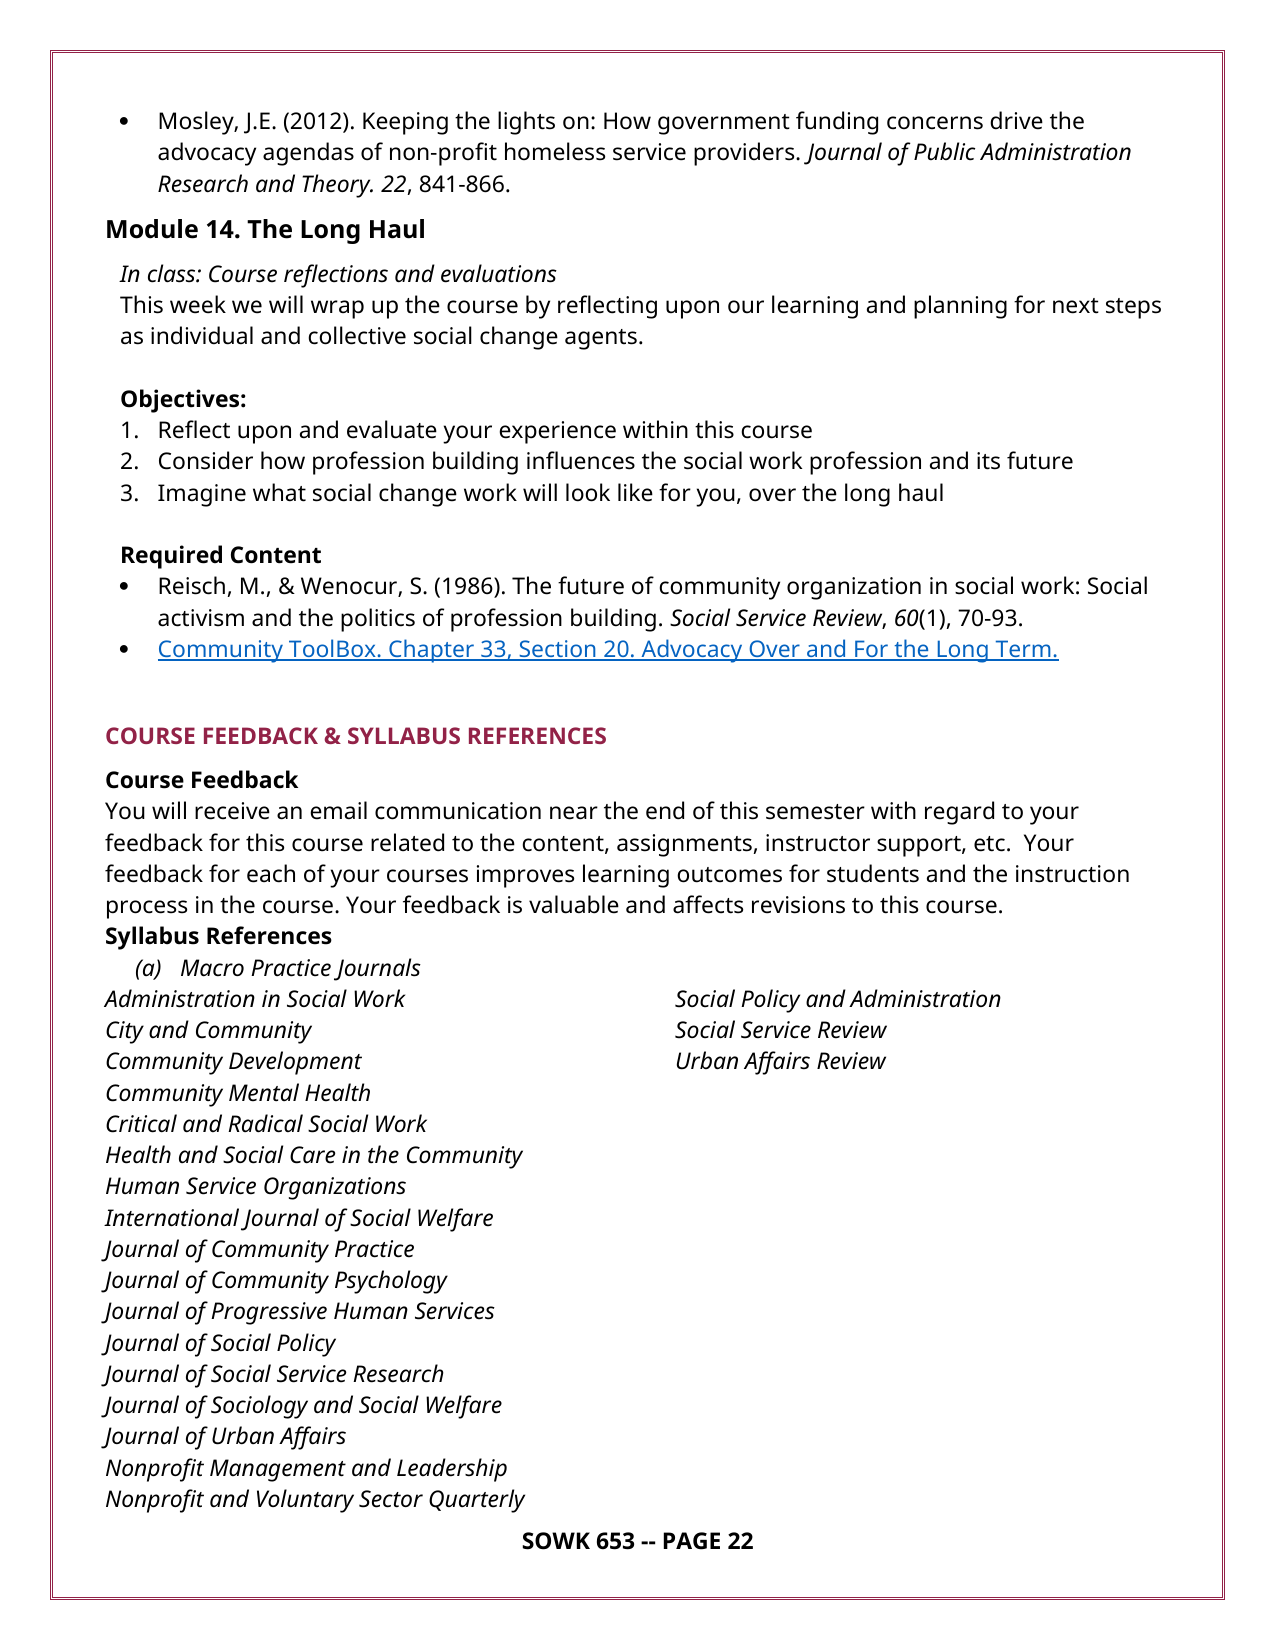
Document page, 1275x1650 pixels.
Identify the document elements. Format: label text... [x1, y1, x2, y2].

list Imagine what social change work will look like for you, over the long haul [120, 477, 1170, 508]
text Social Service Review [675, 1014, 1170, 1045]
list Consider how profession building influences the social work profession and its future [120, 445, 1170, 477]
text Nonprofit Management and Leadership [105, 1452, 600, 1483]
text Critical and Radical Social Work [105, 1108, 600, 1139]
text Journal of Progressive Human Services [105, 1295, 600, 1327]
list Reflect upon and evaluate your experience within this course [120, 414, 1170, 445]
text Journal of Community Psychology [105, 1264, 600, 1295]
text Social Policy and Administration [675, 983, 1170, 1014]
text Journal of Urban Affairs [105, 1420, 600, 1452]
text Journal of Community Practice [105, 1233, 600, 1264]
text Module 14. The Long Haul [105, 211, 1170, 245]
text Course Feedback [105, 764, 1170, 795]
text You will receive an email communication near the end of this semester with regard to your feedback for this course related to the content, assignments, instructor support, etc. Your feedback for each of your courses improves learning outcomes for students and the instruction process in the course. Your feedback is valuable and affects revisions to this course. [105, 795, 1170, 920]
text Objectives: [120, 383, 1170, 414]
list Community ToolBox. Chapter 33, Section 20. Advocacy Over and For the Long Term. [120, 633, 1170, 664]
text Nonprofit and Voluntary Sector Quarterly [105, 1483, 600, 1514]
text Syllabus References [105, 920, 1170, 952]
text Urban Affairs Review [675, 1045, 1170, 1077]
text Administration in Social Work [105, 983, 600, 1014]
text This week we will wrap up the course by reflecting upon our learning and planning for next steps as individual and collective social change agents. [120, 289, 1170, 352]
text Human Service Organizations [105, 1170, 600, 1202]
text International Journal of Social Welfare [105, 1202, 600, 1233]
text Required Content [120, 539, 1170, 570]
text Journal of Sociology and Social Welfare [105, 1389, 600, 1420]
text In class: Course reflections and evaluations [120, 258, 1170, 289]
text Community Mental Health [105, 1077, 600, 1108]
list Reisch, M., & Wenocur, S. (1986). The future of community organization in social work: Social activism and the politics of profession building. Social Service Review, 60(1), 70-93. [120, 570, 1170, 633]
text COURSE FEEDBACK & SYLLABUS REFERENCES [105, 720, 1170, 752]
text City and Community [105, 1014, 600, 1045]
text Journal of Social Service Research [105, 1358, 600, 1389]
list Mosley, J.E. (2012). Keeping the lights on: How government funding concerns drive the advocacy agendas of non-profit homeless service providers. Journal of Public Administration Research and Theory. 22, 841-866. [120, 105, 1170, 199]
text Journal of Social Policy [105, 1327, 600, 1358]
subtitle Macro Practice Journals [135, 952, 1170, 983]
text Health and Social Care in the Community [105, 1139, 600, 1170]
text Community Development [105, 1045, 600, 1077]
